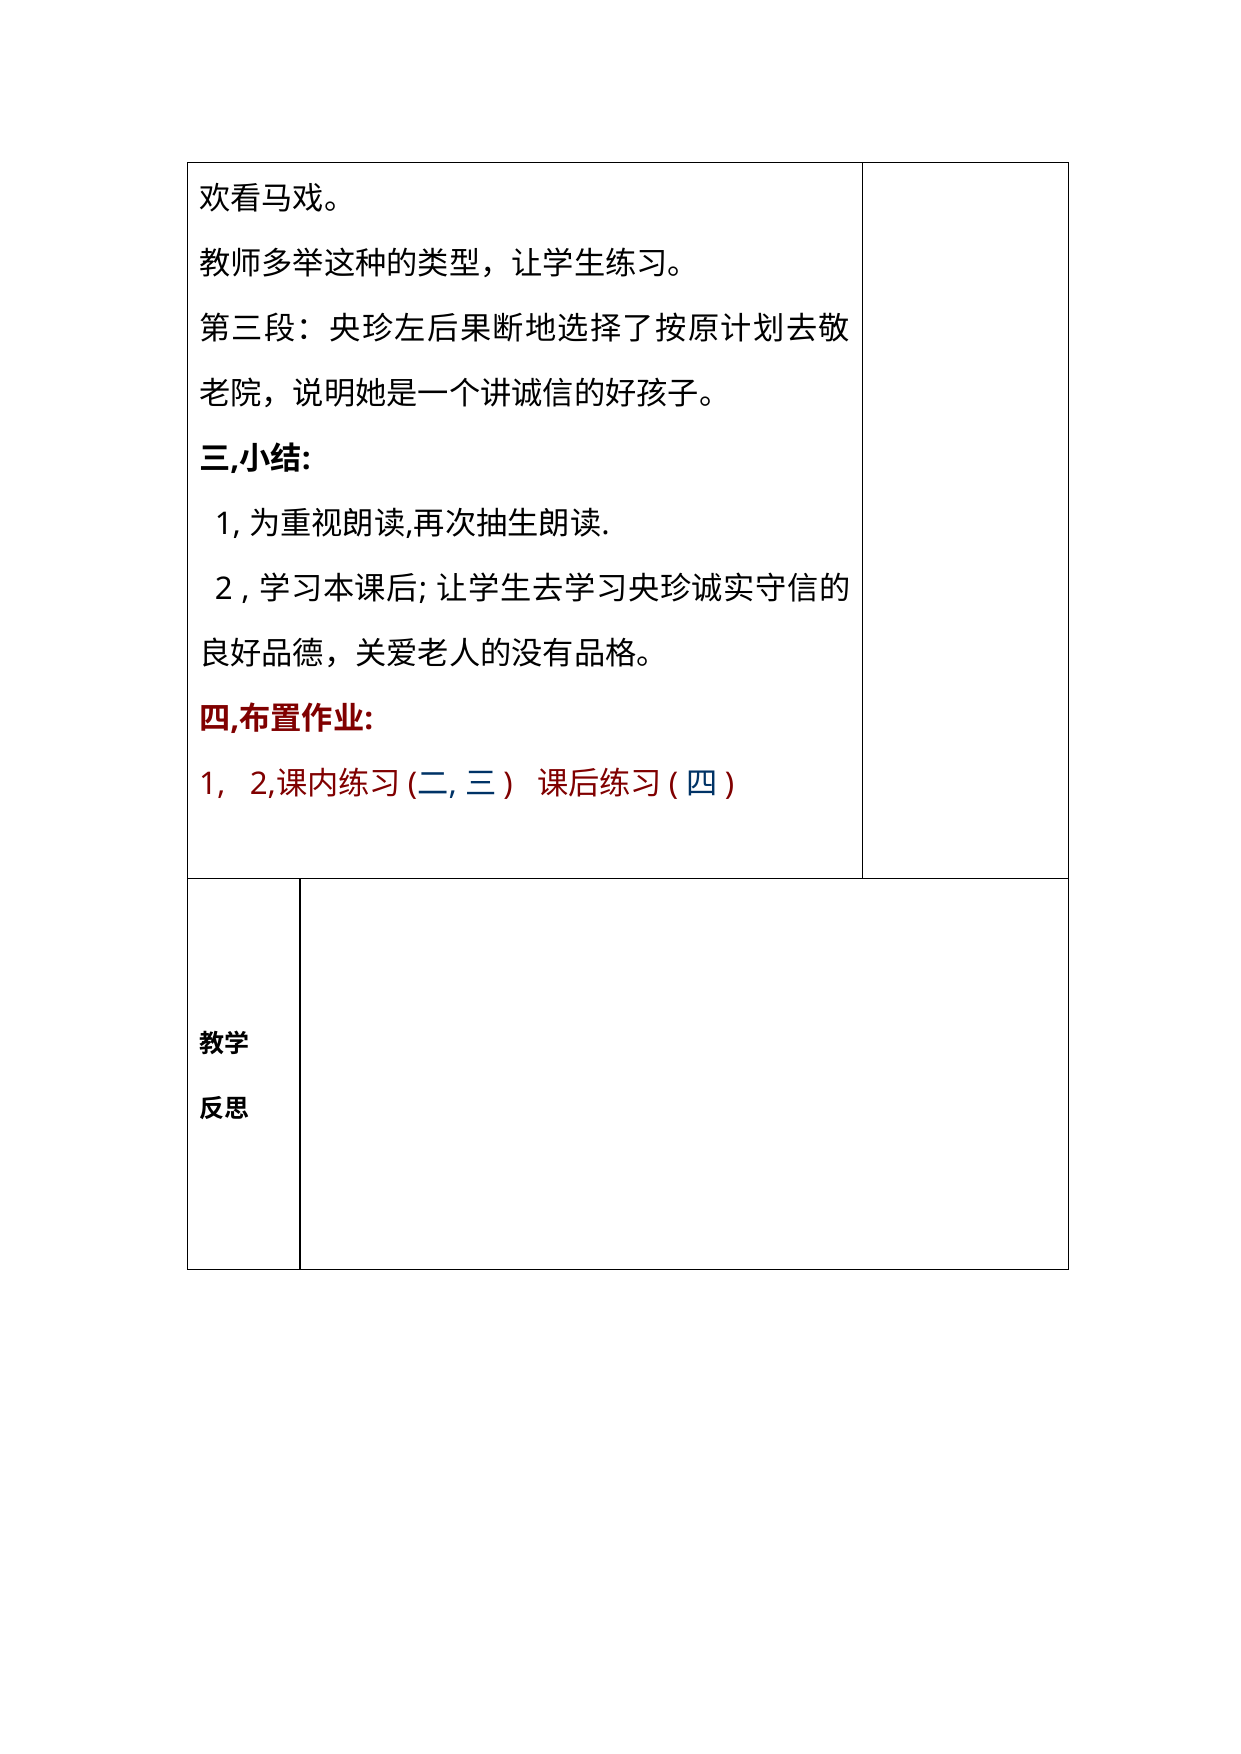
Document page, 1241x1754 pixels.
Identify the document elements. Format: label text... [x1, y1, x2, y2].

table_cell [863, 163, 1068, 878]
table_cell [301, 879, 1068, 1269]
table_cell 教学 反思 [188, 879, 299, 1269]
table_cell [188, 163, 862, 878]
